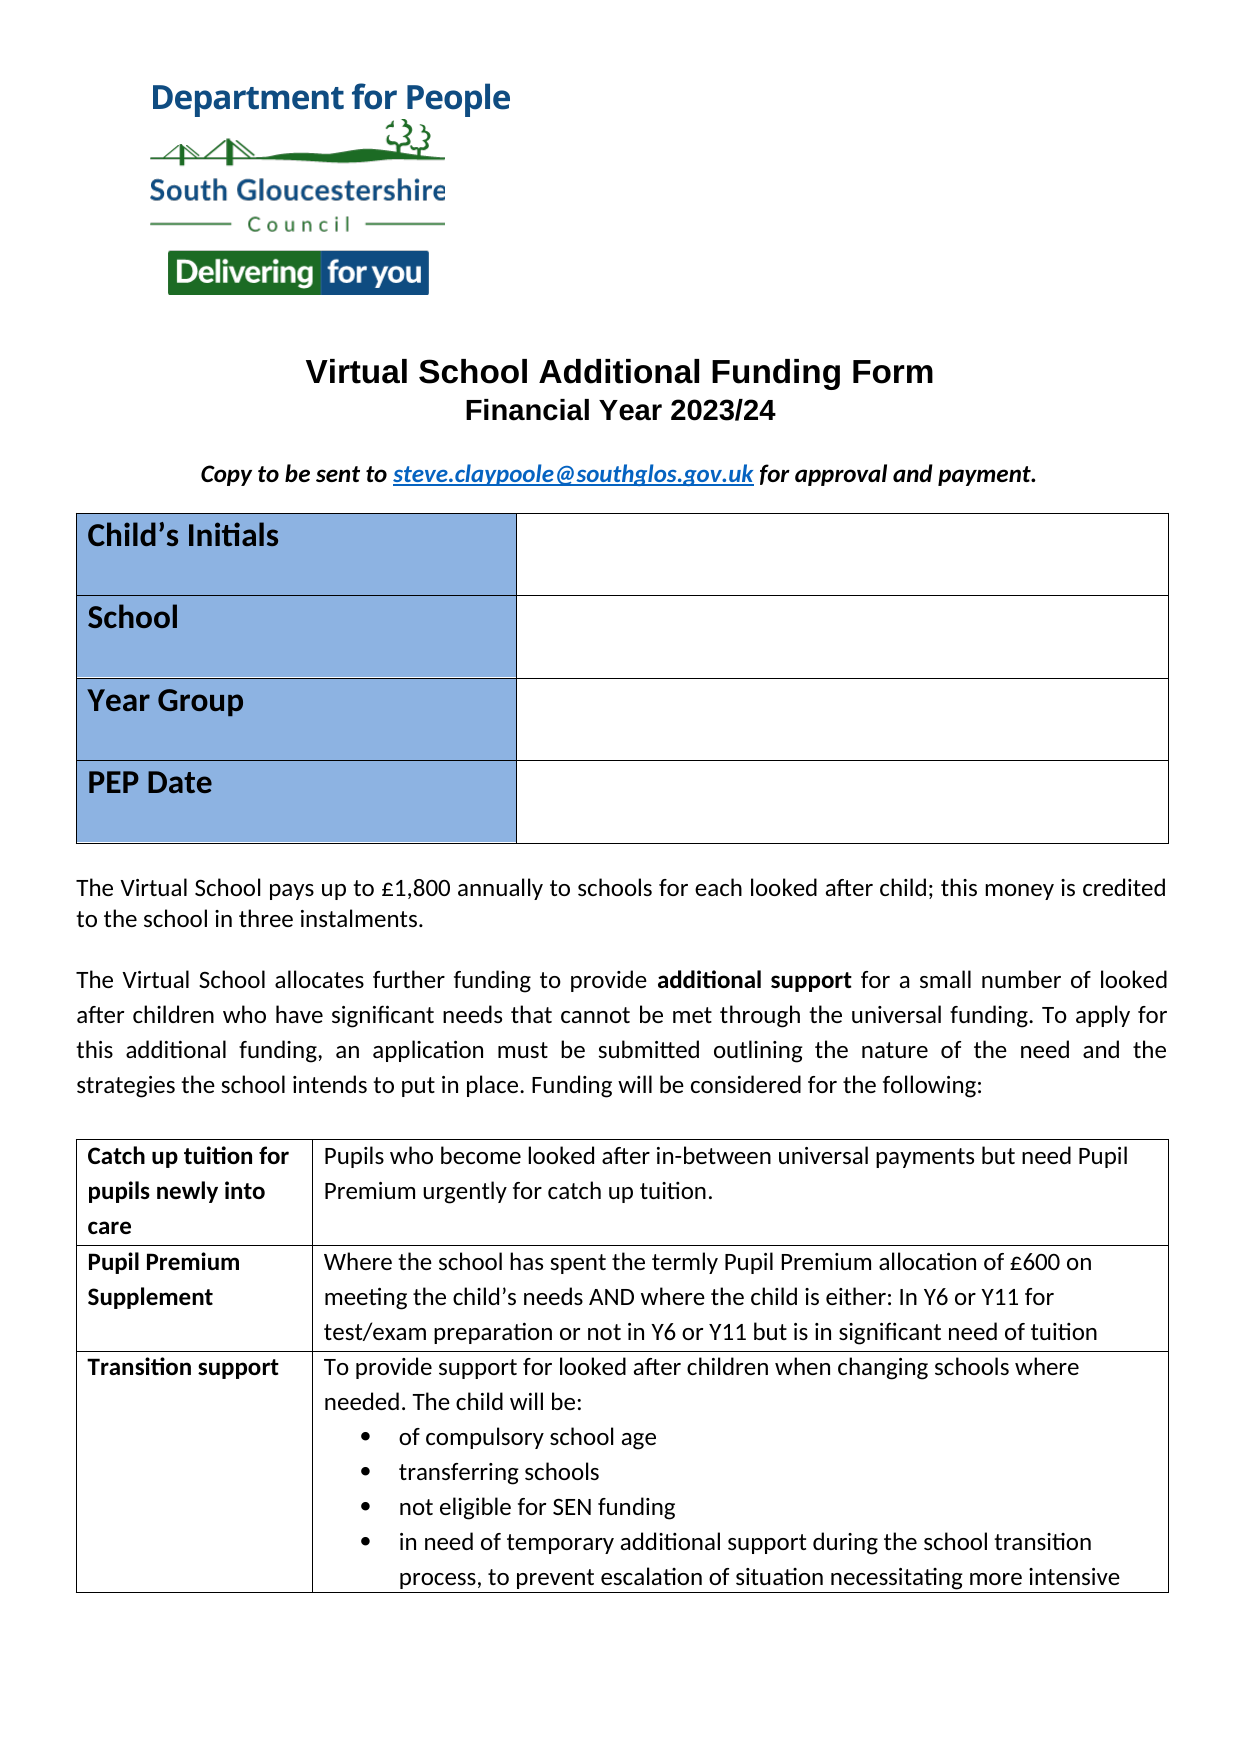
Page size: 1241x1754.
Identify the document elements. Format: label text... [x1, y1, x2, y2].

text The Virtual School pays up to £1,800 annually to schools for each looked after child; this money is credited to the school in three instalments. [76, 872, 1169, 933]
table_header Pupils who become looked after in-between universal payments but need Pupil Premium urgently for catch up tuition. [313, 1140, 1168, 1245]
picture [150, 119, 445, 295]
table_cell Transition support [77, 1352, 312, 1592]
table_cell School [77, 596, 516, 677]
table_header Child’s Initials [77, 514, 516, 595]
table_cell [517, 596, 1168, 677]
text Copy to be sent to steve.claypoole@southglos.gov.uk for approval and payment. [150, 458, 1090, 488]
table_header [517, 514, 1168, 595]
text The Virtual School allocates further funding to provide additional support for a small number of looked after children who have significant needs that cannot be met through the universal funding. To apply for this additional funding, an application must be submitted outlining the nature of the need and the strategies the school intends to put in place. Funding will be considered for the following: [76, 964, 1169, 1099]
text Virtual School Additional Funding Form [150, 352, 1090, 390]
table_cell Where the school has spent the termly Pupil Premium allocation of £600 on meeting the child’s needs AND where the child is either: In Y6 or Y11 for test/exam preparation or not in Y6 or Y11 but is in significant need of tuition [313, 1246, 1168, 1351]
table_cell [517, 679, 1168, 760]
table_header Catch up tuition for pupils newly into care [77, 1140, 312, 1245]
table_cell Year Group [77, 679, 516, 760]
table_cell Pupil Premium Supplement [77, 1246, 312, 1351]
table_cell [517, 761, 1168, 842]
text Financial Year 2023/24 [150, 393, 1090, 427]
table_cell PEP Date [77, 761, 516, 842]
